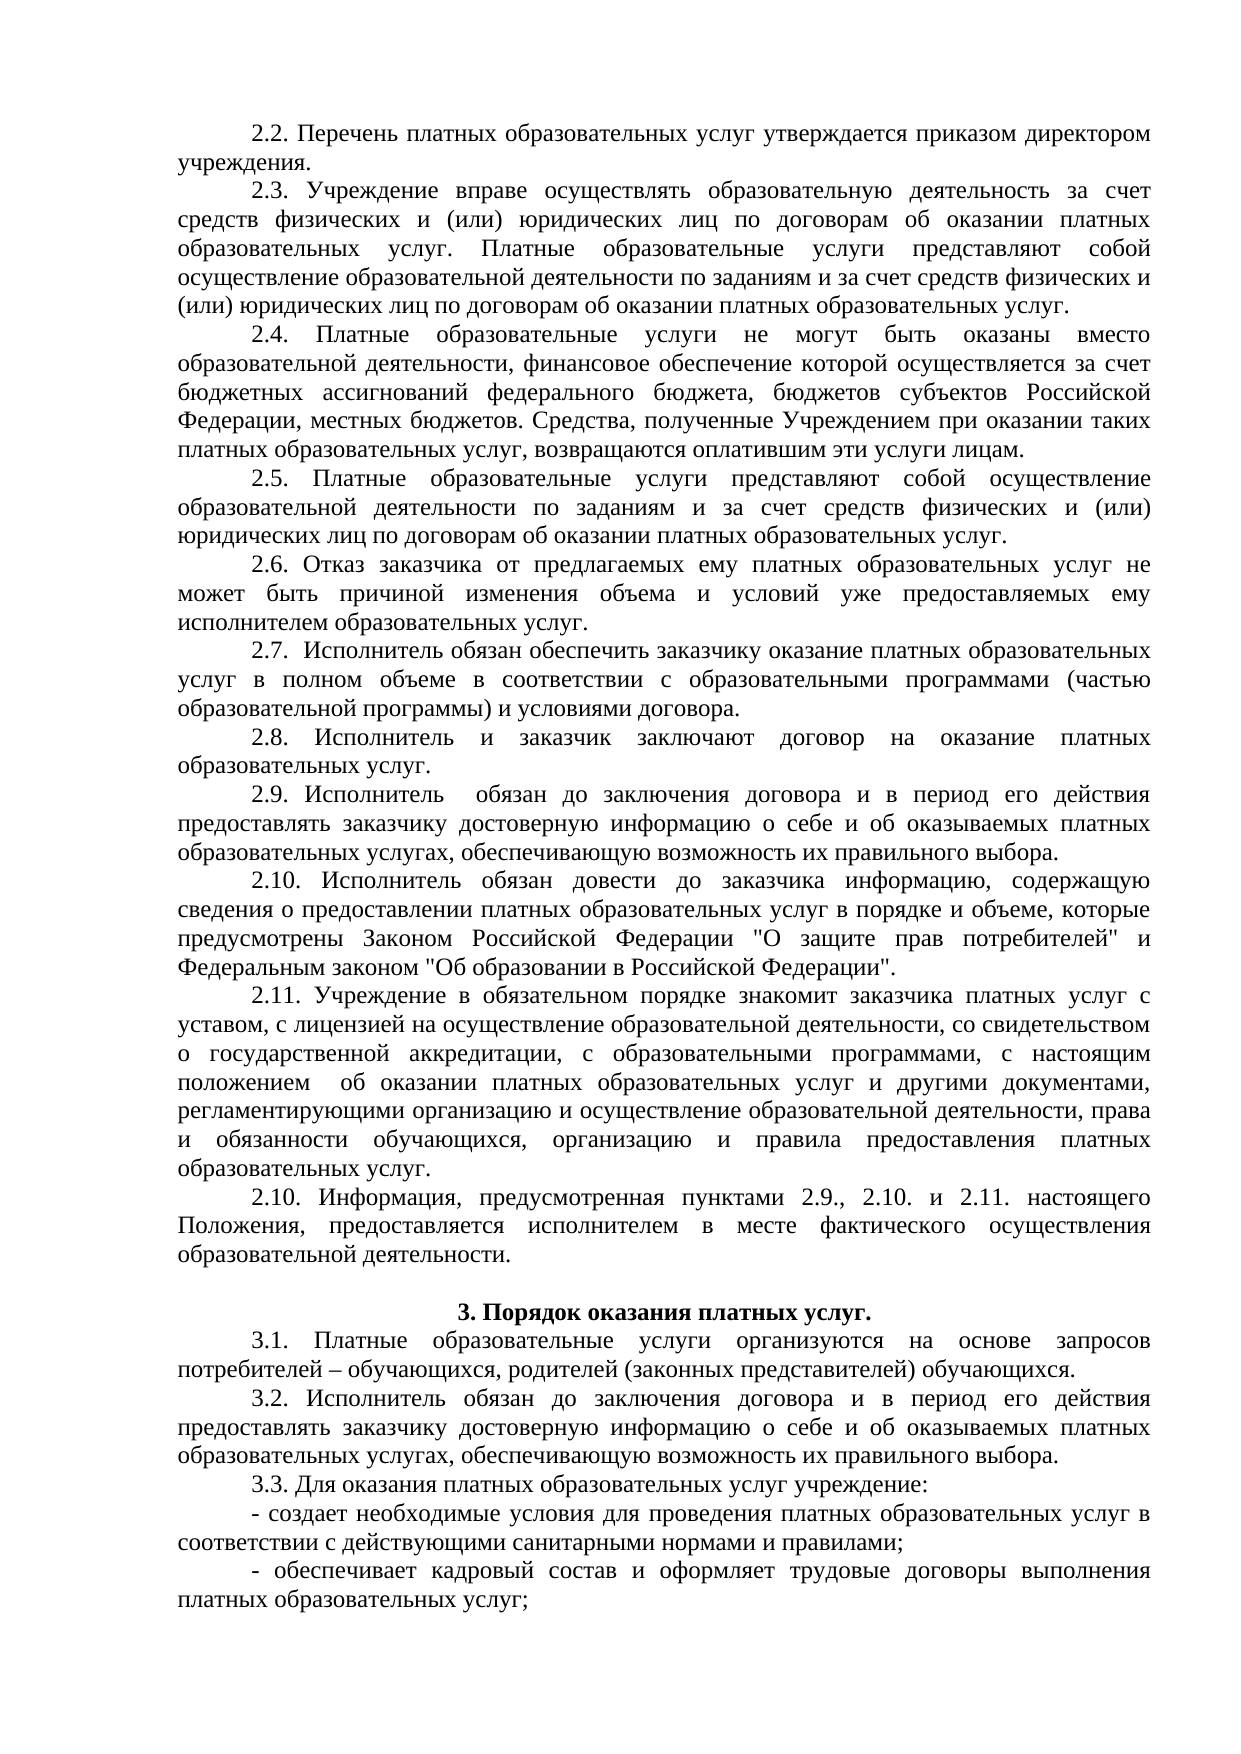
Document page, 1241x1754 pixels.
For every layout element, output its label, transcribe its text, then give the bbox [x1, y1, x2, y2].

text 3.2. Исполнитель обязан до заключения договора и в период его действия предоставлять заказчику достоверную информацию о себе и об оказываемых платных образовательных услугах, обеспечивающую возможность их правильного выбора. [177, 1383, 1152, 1469]
text 2.3. Учреждение вправе осуществлять образовательную деятельность за счет средств физических и (или) юридических лиц по договорам об оказании платных образовательных услуг. Платные образовательные услуги представляют собой осуществление образовательной деятельности по заданиям и за счет средств физических и (или) юридических лиц по договорам об оказании платных образовательных услуг. [177, 176, 1152, 319]
text 2.11. Учреждение в обязательном порядке знакомит заказчика платных услуг с уставом, с лицензией на осуществление образовательной деятельности, со свидетельством о государственной аккредитации, с образовательными программами, с настоящим положением об оказании платных образовательных услуг и другими документами, регламентирующими организацию и осуществление образовательной деятельности, права и обязанности обучающихся, организацию и правила предоставления платных образовательных услуг. [177, 981, 1152, 1182]
text 3. Порядок оказания платных услуг. [177, 1297, 1152, 1326]
text 2.2. Перечень платных образовательных услуг утверждается приказом директором учреждения. [177, 118, 1152, 176]
text 2.9. Исполнитель обязан до заключения договора и в период его действия предоставлять заказчику достоверную информацию о себе и об оказываемых платных образовательных услугах, обеспечивающую возможность их правильного выбора. [177, 779, 1152, 866]
text 3.3. Для оказания платных образовательных услуг учреждение: [177, 1469, 1152, 1498]
text 2.10. Исполнитель обязан довести до заказчика информацию, содержащую сведения о предоставлении платных образовательных услуг в порядке и объеме, которые предусмотрены Законом Российской Федерации "О защите прав потребителей" и Федеральным законом "Об образовании в Российской Федерации". [177, 866, 1152, 981]
text 2.10. Информация, предусмотренная пунктами 2.9., 2.10. и 2.11. настоящего Положения, предоставляется исполнителем в месте фактического осуществления образовательной деятельности. [177, 1182, 1152, 1268]
text - обеспечивает кадровый состав и оформляет трудовые договоры выполнения платных образовательных услуг; [177, 1556, 1152, 1613]
text - создает необходимые условия для проведения платных образовательных услуг в соответствии с действующими санитарными нормами и правилами; [177, 1498, 1152, 1556]
text 3.1. Платные образовательные услуги организуются на основе запросов потребителей – обучающихся, родителей (законных представителей) обучающихся. [177, 1326, 1152, 1383]
text 2.4. Платные образовательные услуги не могут быть оказаны вместо образовательной деятельности, финансовое обеспечение которой осуществляется за счет бюджетных ассигнований федерального бюджета, бюджетов субъектов Российской Федерации, местных бюджетов. Средства, полученные Учреждением при оказании таких платных образовательных услуг, возвращаются оплатившим эти услуги лицам. [177, 319, 1152, 463]
text 2.6. Отказ заказчика от предлагаемых ему платных образовательных услуг не может быть причиной изменения объема и условий уже предоставляемых ему исполнителем образовательных услуг. [177, 549, 1152, 636]
text 2.7. Исполнитель обязан обеспечить заказчику оказание платных образовательных услуг в полном объеме в соответствии с образовательными программами (частью образовательной программы) и условиями договора. [177, 636, 1152, 722]
text 2.5. Платные образовательные услуги представляют собой осуществление образовательной деятельности по заданиям и за счет средств физических и (или) юридических лиц по договорам об оказании платных образовательных услуг. [177, 463, 1152, 549]
text 2.8. Исполнитель и заказчик заключают договор на оказание платных образовательных услуг. [177, 722, 1152, 779]
